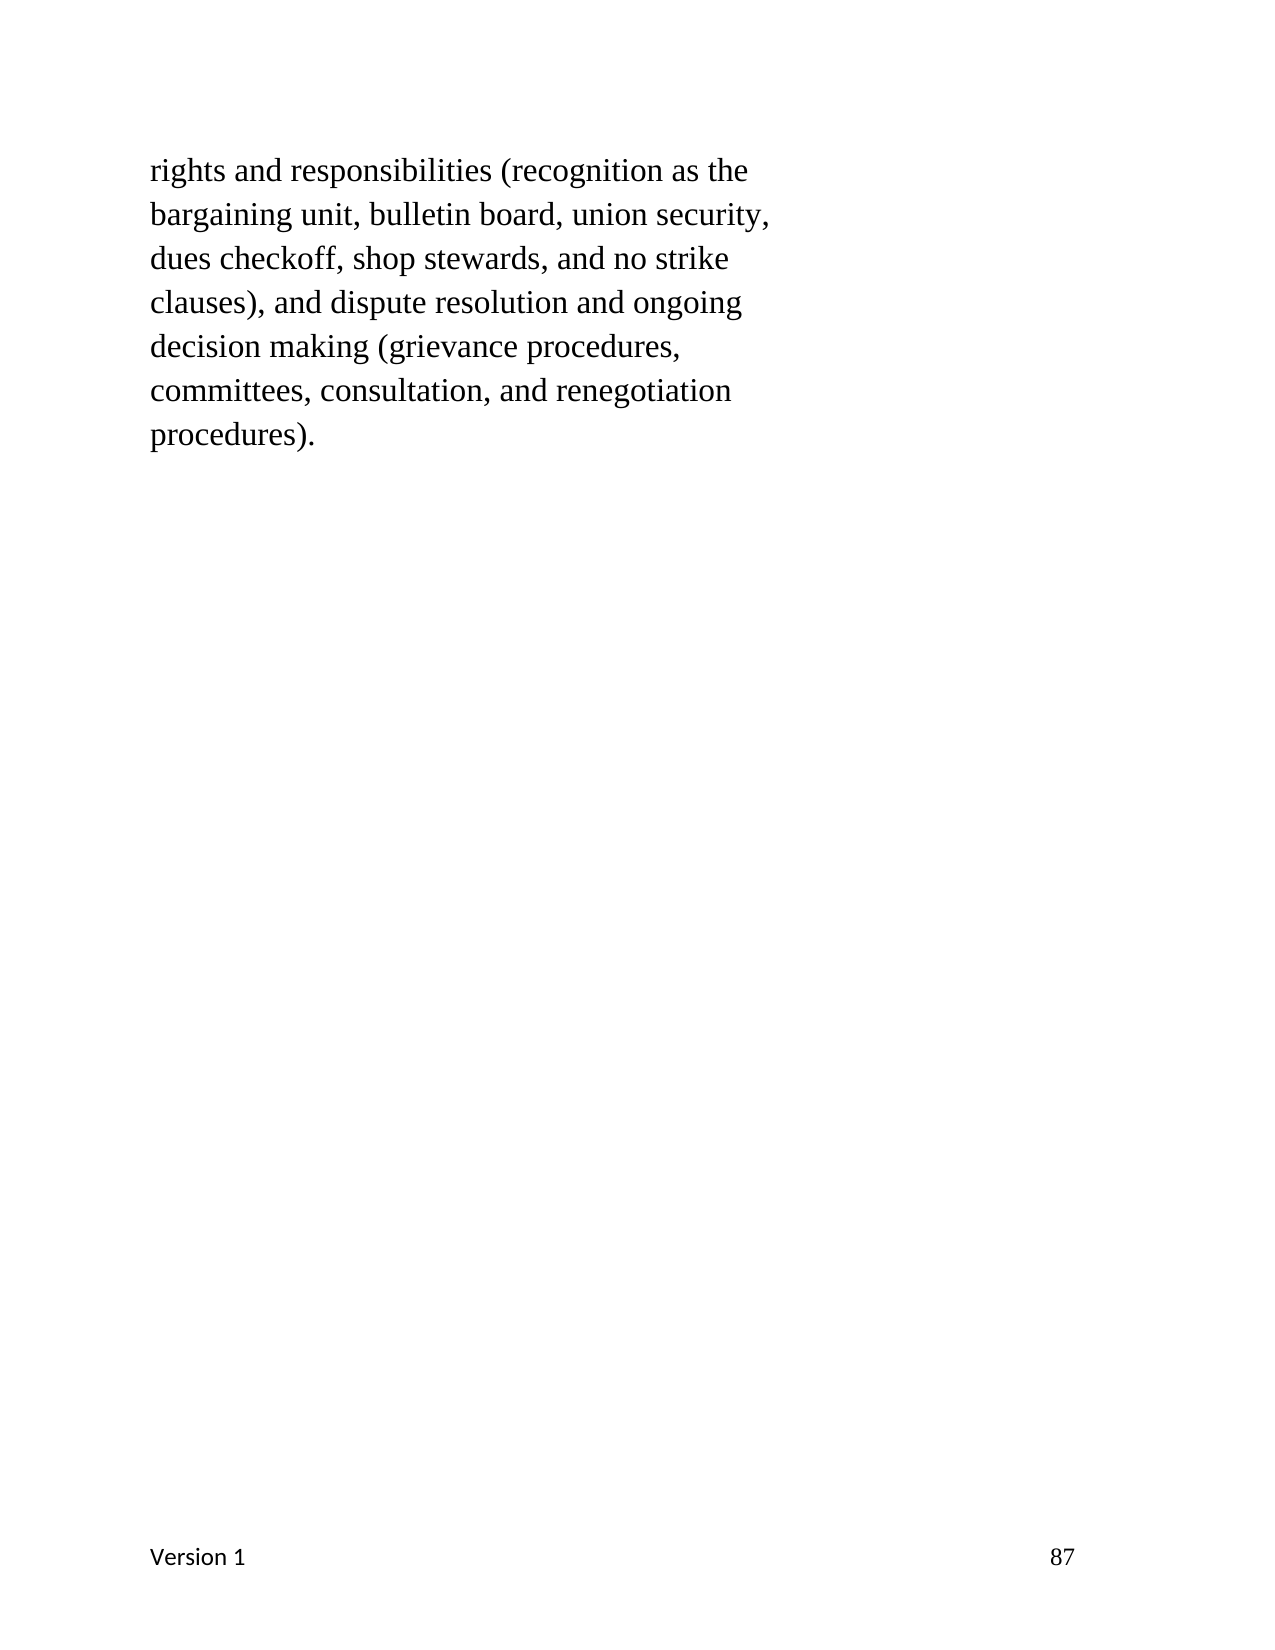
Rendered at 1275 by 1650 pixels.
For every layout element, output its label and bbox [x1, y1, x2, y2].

text [150, 150, 775, 453]
